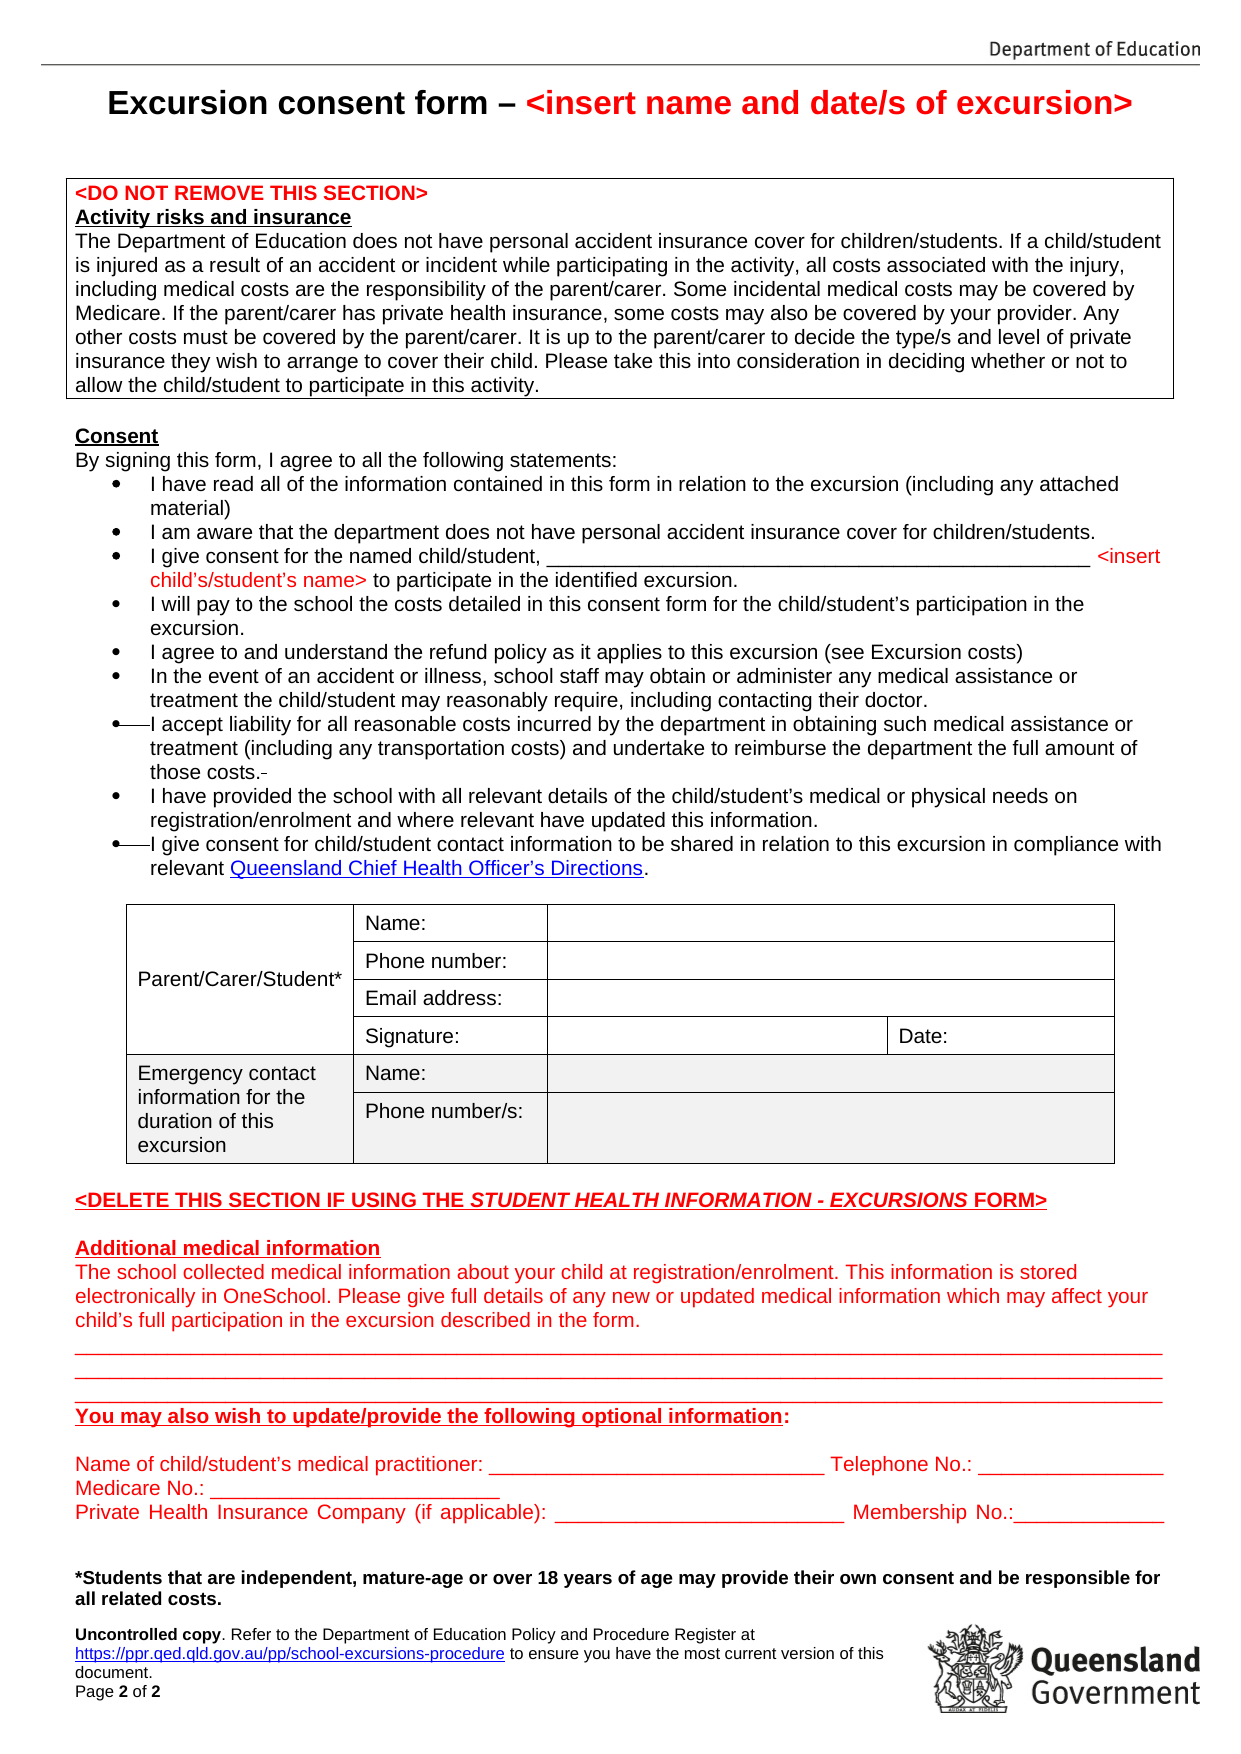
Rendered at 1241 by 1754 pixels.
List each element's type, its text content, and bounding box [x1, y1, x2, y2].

table_cell Phone number: [354, 942, 547, 979]
text __________________________________________________________________________________________________________________________________________________________________________________________________________________________________________________________________________________________ [75, 1332, 1165, 1404]
table_cell Signature: [354, 1017, 547, 1054]
table_cell Date: [888, 1017, 1114, 1054]
table_cell [548, 1055, 1114, 1092]
list I have read all of the information contained in this form in relation to the excursion (including any attached material) [112, 471, 1165, 519]
table_cell Phone number/s: [354, 1093, 547, 1163]
table_cell [548, 942, 1114, 979]
text The Department of Education does not have personal accident insurance cover for children/students. If a child/student is injured as a result of an accident or incident while participating in the activity, all costs associated with the injury, including medical costs are the responsibility of the parent/carer. Some incidental medical costs may be covered by Medicare. If the parent/carer has private health insurance, some costs may also be covered by your provider. Any other costs must be covered by the parent/carer. It is up to the parent/carer to decide the type/s and level of private insurance they wish to arrange to cover their child. Please take this into consideration in deciding whether or not to allow the child/student to participate in this activity. [67, 226, 1173, 398]
list I give consent for the named child/student, _______________________________________________ <insert child’s/student’s name> to participate in the identified excursion. [112, 543, 1165, 592]
list I will pay to the school the costs detailed in this consent form for the child/student’s participation in the excursion. [112, 592, 1165, 639]
text By signing this form, I agree to all the following statements: [75, 447, 1165, 471]
text <DO NOT REMOVE THIS SECTION> [67, 179, 1173, 205]
list I am aware that the department does not have personal accident insurance cover for children/students. [112, 519, 1165, 543]
text Consent [75, 423, 1165, 447]
list I give consent for child/student contact information to be shared in relation to this excursion in compliance with relevant Queensland Chief Health Officer’s Directions. [112, 832, 1165, 880]
table_cell Emergency contact information for the duration of this excursion [127, 1055, 353, 1163]
table_header Parent/Carer/Student* [127, 905, 353, 1054]
table_cell [548, 1017, 887, 1054]
table_cell [548, 1093, 1114, 1163]
text <DELETE THIS SECTION IF USING THE STUDENT HEALTH INFORMATION - EXCURSIONS FORM> [75, 1188, 1165, 1212]
list I accept liability for all reasonable costs incurred by the department in obtaining such medical assistance or treatment (including any transportation costs) and undertake to reimburse the department the full amount of those costs. [112, 712, 1165, 784]
table_cell [548, 980, 1114, 1016]
text Private Health Insurance Company (if applicable): _________________________ Membership No.:_____________ [75, 1499, 1165, 1523]
text *Students that are independent, mature-age or over 18 years of age may provide their own consent and be responsible for all related costs. [75, 1567, 1165, 1610]
text Additional medical information [75, 1236, 1165, 1260]
list In the event of an accident or illness, school staff may obtain or administer any medical assistance or treatment the child/student may reasonably require, including contacting their doctor. [112, 664, 1165, 712]
text The school collected medical information about your child at registration/enrolment. This information is stored electronically in OneSchool. Please give full details of any new or updated medical information which may affect your child’s full participation in the excursion described in the form. [75, 1260, 1165, 1332]
list I agree to and understand the refund policy as it applies to this excursion (see Excursion costs) [112, 639, 1165, 664]
text You may also wish to update/provide the following optional information: [75, 1404, 1165, 1428]
table_header [548, 905, 1114, 941]
text Medicare No.: _________________________ [75, 1476, 1165, 1499]
table_cell Name: [354, 1055, 547, 1092]
table_cell Email address: [354, 980, 547, 1016]
list I have provided the school with all relevant details of the child/student’s medical or physical needs on registration/enrolment and where relevant have updated this information. [112, 784, 1165, 832]
table_header Name: [354, 905, 547, 941]
picture [0, 0, 1241, 1754]
text Name of child/student’s medical practitioner: _____________________________ Telephone No.: ________________ [75, 1452, 1165, 1476]
text Activity risks and insurance [75, 205, 1165, 226]
